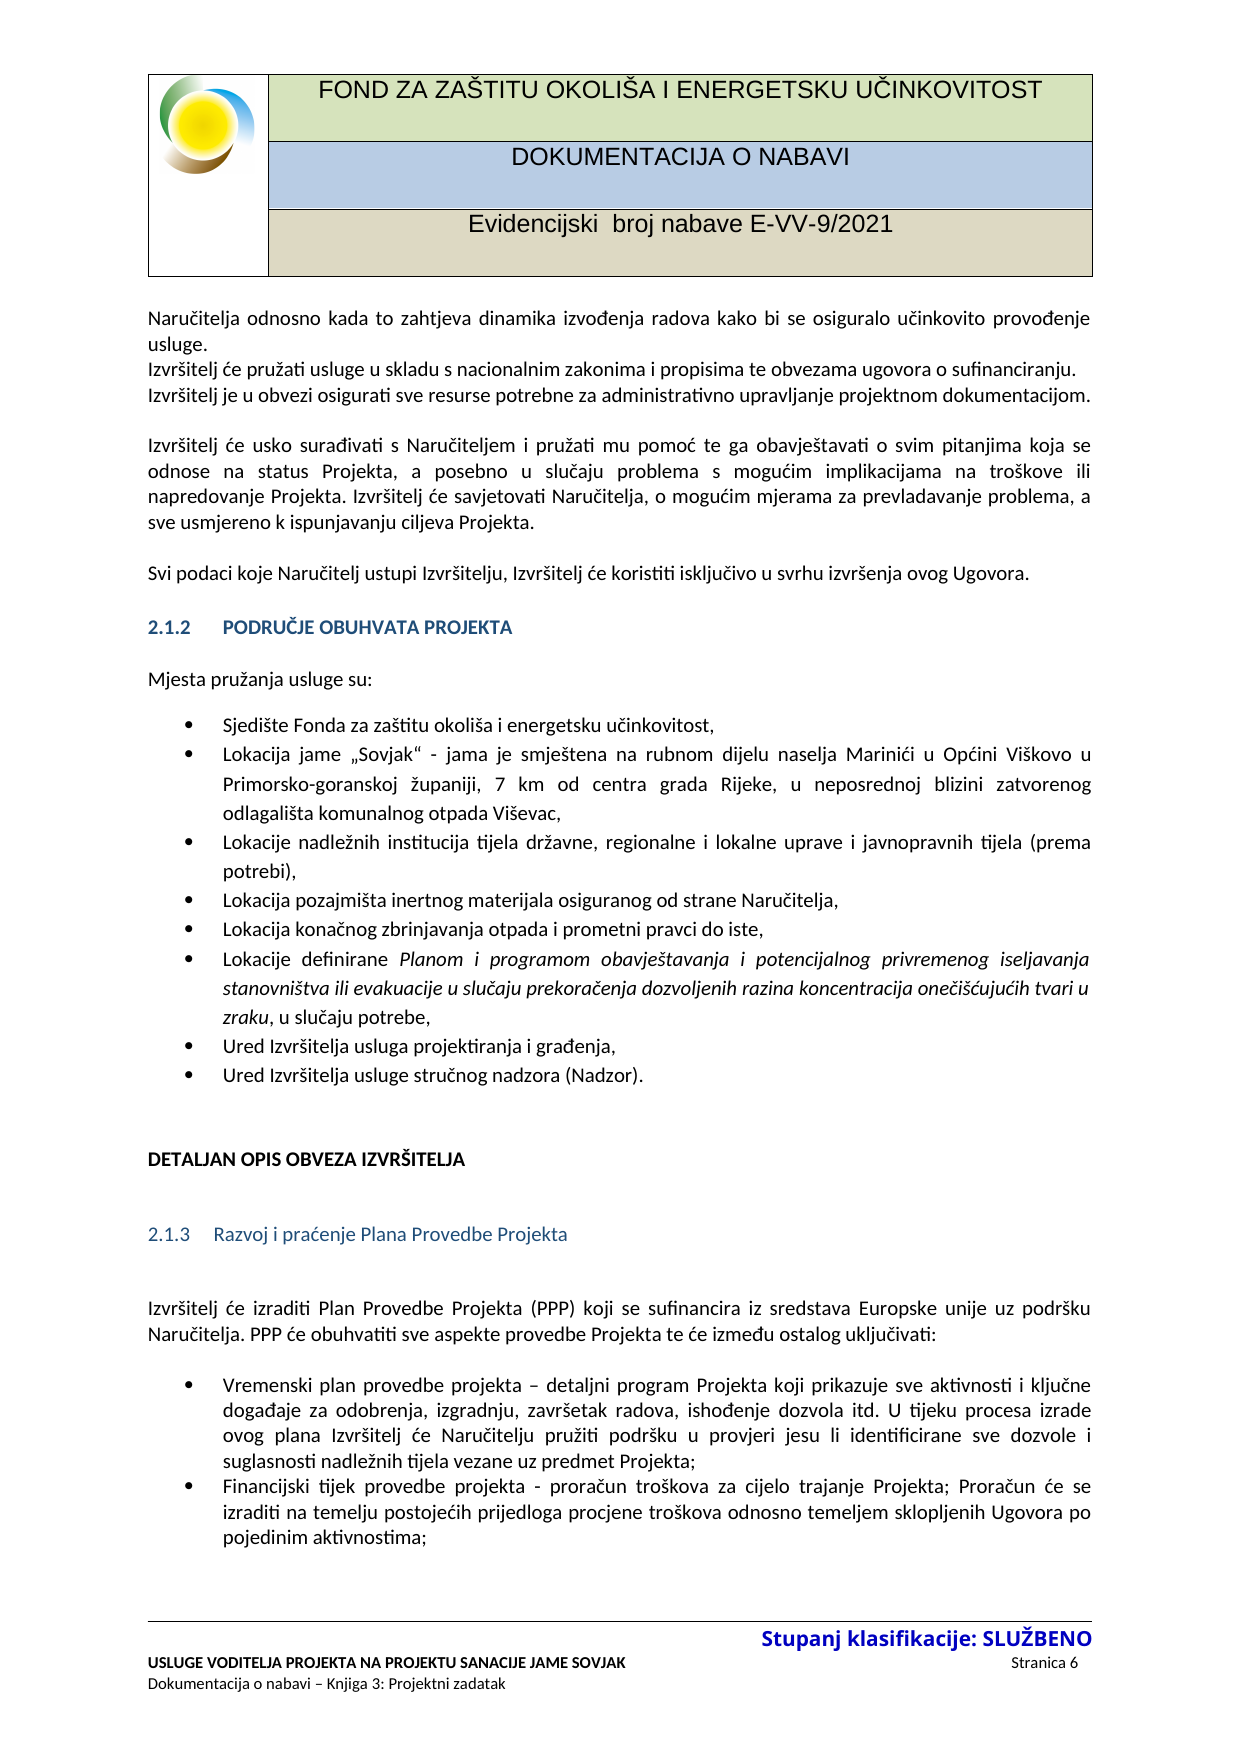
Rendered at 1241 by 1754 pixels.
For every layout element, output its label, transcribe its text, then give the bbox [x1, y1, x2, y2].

picture [159, 75, 255, 174]
text Izvršitelj će pružati usluge u skladu s nacionalnim zakonima i propisima te obvezama ugovora o sufinanciranju. [148, 356, 1092, 382]
subtitle PODRUČJE OBUHVATA PROJEKTA [148, 614, 1063, 639]
text Ured Izvršitelja usluge stručnog nadzora (Nadzor). [185, 1062, 1064, 1088]
list Financijski tijek provedbe projekta - proračun troškova za cijelo trajanje Projekta; Proračun će se izraditi na temelju postojećih prijedloga procjene troškova odnosno temeljem sklopljenih Ugovora po pojedinim aktivnostima; [185, 1473, 1093, 1550]
text Ured Izvršitelja usluga projektiranja i građenja, [185, 1033, 1092, 1059]
text Mjesta pružanja usluge su: [148, 667, 1092, 692]
text Lokacije definirane Planom i programom obavještavanja i potencijalnog privremenog iseljavanja stanovništva ili evakuacije u slučaju prekoračenja dozvoljenih razina koncentracija onečišćujućih tvari u zraku, u slučaju potrebe, [185, 946, 1092, 1029]
text Izvršitelj će izraditi Plan Provedbe Projekta (PPP) koji se sufinancira iz sredstava Europske unije uz podršku Naručitelja. PPP će obuhvatiti sve aspekte provedbe Projekta te će između ostalog uključivati: [148, 1296, 1093, 1346]
text Lokacija konačnog zbrinjavanja otpada i prometni pravci do iste, [185, 917, 1092, 942]
text Izvršitelj je u obvezi osigurati sve resurse potrebne za administrativno upravljanje projektnom dokumentacijom. [148, 382, 1092, 407]
text Izvršitelj će usko surađivati s Naručiteljem i pružati mu pomoć te ga obavještavati o svim pitanjima koja se odnose na status Projekta, a posebno u slučaju problema s mogućim implikacijama na troškove ili napredovanje Projekta. Izvršitelj će savjetovati Naručitelja, o mogućim mjerama za prevladavanje problema, a sve usmjereno k ispunjavanju ciljeva Projekta. [148, 433, 1092, 534]
subtitle Razvoj i praćenje Plana Provedbe Projekta [148, 1221, 1092, 1247]
text Lokacija jame „Sovjak“ - jama je smještena na rubnom dijelu naselja Marinići u Općini Viškovo u Primorsko-goranskoj županiji, 7 km od centra grada Rijeke, u neposrednoj blizini zatvorenog odlagališta komunalnog otpada Viševac, [185, 742, 1092, 825]
text Lokacije nadležnih institucija tijela državne, regionalne i lokalne uprave i javnopravnih tijela (prema potrebi), [185, 829, 1092, 884]
text Svi podaci koje Naručitelj ustupi Izvršitelju, Izvršitelj će koristiti isključivo u svrhu izvršenja ovog Ugovora. [148, 560, 1092, 585]
text Lokacija pozajmišta inertnog materijala osiguranog od strane Naručitelja, [185, 887, 1092, 913]
text Sjedište Fonda za zaštitu okoliša i energetsku učinkovitost, [185, 712, 1092, 738]
list Vremenski plan provedbe projekta – detaljni program Projekta koji prikazuje sve aktivnosti i ključne događaje za odobrenja, izgradnju, završetak radova, ishođenje dozvola itd. U tijeku procesa izrade ovog plana Izvršitelj će Naručitelju pružiti podršku u provjeri jesu li identificirane sve dozvole i suglasnosti nadležnih tijela vezane uz predmet Projekta; [185, 1372, 1093, 1473]
text DETALJAN OPIS OBVEZA IZVRŠITELJA [148, 1146, 1092, 1171]
